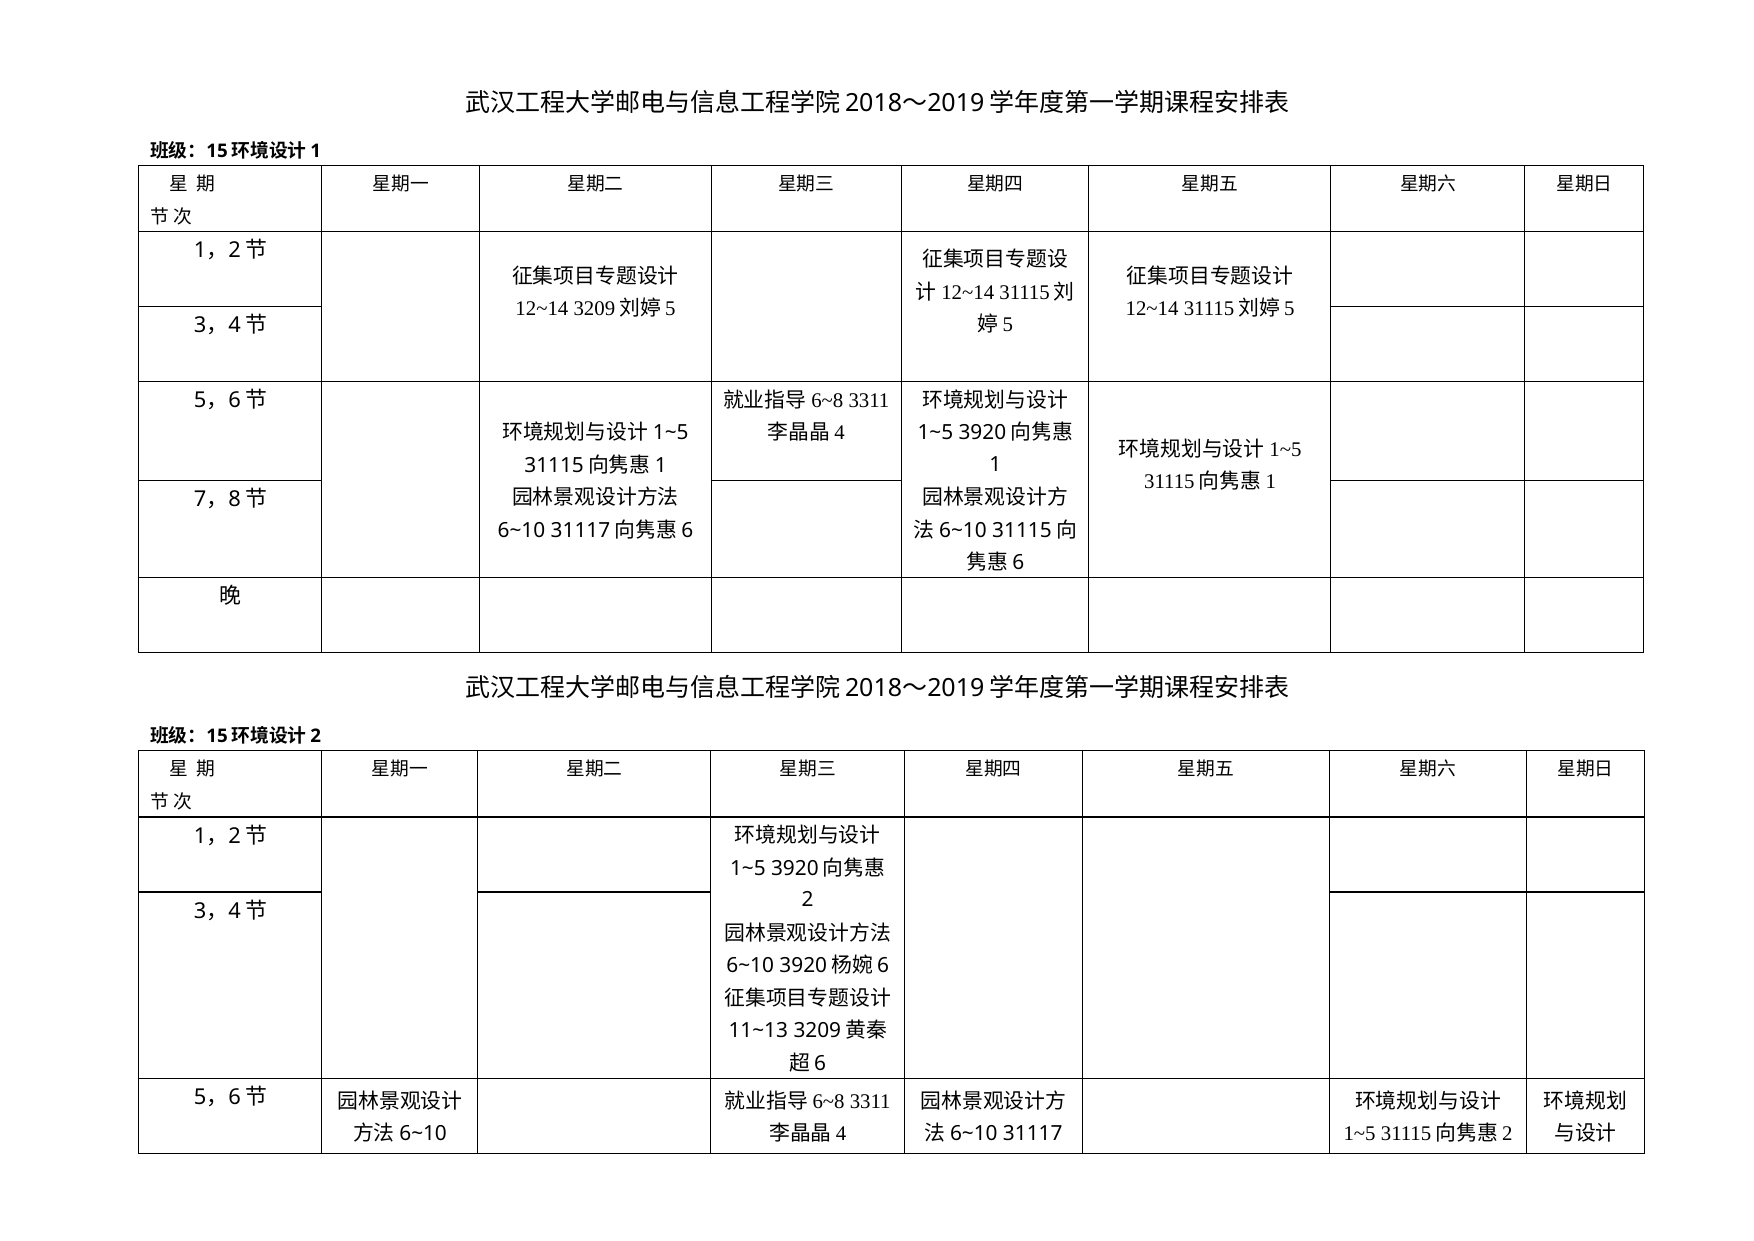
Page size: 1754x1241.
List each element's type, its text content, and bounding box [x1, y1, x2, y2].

table_cell [712, 481, 901, 577]
table_cell 晚 [139, 578, 321, 652]
table_header 星期三 [711, 751, 904, 816]
table_cell [1330, 818, 1526, 891]
table_cell [478, 818, 710, 891]
table_header 星期六 [1331, 166, 1524, 231]
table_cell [1330, 1079, 1526, 1152]
table_cell [478, 893, 710, 1077]
table_cell 就业指导 6~8 3311李晶晶4 [712, 382, 901, 479]
table_cell [712, 232, 901, 381]
table_cell [322, 232, 479, 381]
table_cell [1525, 232, 1643, 306]
table_cell [905, 818, 1082, 1077]
table_cell [1083, 1079, 1329, 1152]
table_cell 征集项目专题设计 12~14 3209刘婷5 [480, 232, 711, 381]
table_cell [1525, 307, 1643, 381]
table_cell [322, 382, 479, 577]
table_cell [1083, 818, 1329, 1077]
table_cell 1，2节 [139, 818, 321, 891]
table_cell 就业指导 6~8 3311李晶晶4 [711, 1079, 904, 1152]
table_cell [322, 578, 479, 652]
table_header 星期二 [478, 751, 710, 816]
table_cell 1，2节 [139, 232, 321, 306]
table_header 星期四 [905, 751, 1082, 816]
table_header 星期一 [322, 166, 479, 231]
table_cell [902, 578, 1088, 652]
table_cell 征集项目专题设计 12~14 31115刘婷5 [1089, 232, 1330, 381]
table_header 星期五 [1083, 751, 1329, 816]
table_header 星 期 节 次 [139, 166, 321, 231]
table_cell [1331, 481, 1524, 577]
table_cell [1527, 1079, 1644, 1152]
table_header 星期六 [1330, 751, 1526, 816]
table_cell [1331, 578, 1524, 652]
table_header 星期五 [1089, 166, 1330, 231]
table_header 星期日 [1525, 166, 1643, 231]
text 武汉工程大学邮电与信息工程学院2018～2019学年度第一学期课程安排表 [150, 653, 1604, 718]
table_cell [1089, 578, 1330, 652]
table_cell 3，4节 [139, 307, 321, 381]
table_cell 7，8节 [139, 481, 321, 577]
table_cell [905, 1079, 1082, 1152]
table_cell [1525, 578, 1643, 652]
table_cell 环境规划与设计 1~5 31115向隽惠1 园林景观设计方法 6~10 31117向隽惠6 [480, 382, 711, 577]
text 班级：15环境设计2 [150, 718, 1604, 750]
text 班级：15环境设计1 [150, 133, 1604, 165]
table_header 星期三 [712, 166, 901, 231]
table_cell 5，6节 [139, 1079, 321, 1152]
text 武汉工程大学邮电与信息工程学院2018～2019学年度第一学期课程安排表 [150, 68, 1604, 133]
table_cell [1331, 307, 1524, 381]
table_cell [322, 818, 477, 1077]
table_cell [1525, 382, 1643, 479]
table_cell [1527, 818, 1644, 891]
table_cell [1330, 893, 1526, 1077]
table_cell 环境规划与设计 1~5 31115向隽惠1 [1089, 382, 1330, 577]
table_cell 5，6节 [139, 382, 321, 479]
table_cell [480, 578, 711, 652]
table_cell [1527, 893, 1644, 1077]
table_cell [1525, 481, 1643, 577]
table_header 星期一 [322, 751, 477, 816]
table_header 星 期 节 次 [139, 751, 321, 816]
table_cell 3，4节 [139, 893, 321, 1077]
table_cell 征集项目专题设计 12~14 31115刘婷5 [902, 232, 1088, 381]
table_header 星期日 [1527, 751, 1644, 816]
table_cell [1331, 232, 1524, 306]
table_cell [712, 578, 901, 652]
table_cell 环境规划与设计 1~5 3920向隽惠2 园林景观设计方法 6~10 3920杨婉6 征集项目专题设计 11~13 3209黄秦超6 [711, 818, 904, 1077]
table_cell 环境规划与设计 1~5 3920向隽惠1 园林景观设计方法 6~10 31115向隽惠6 [902, 382, 1088, 577]
table_header 星期四 [902, 166, 1088, 231]
table_cell [1331, 382, 1524, 479]
table_header 星期二 [480, 166, 711, 231]
table_cell [478, 1079, 710, 1152]
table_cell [322, 1079, 477, 1152]
